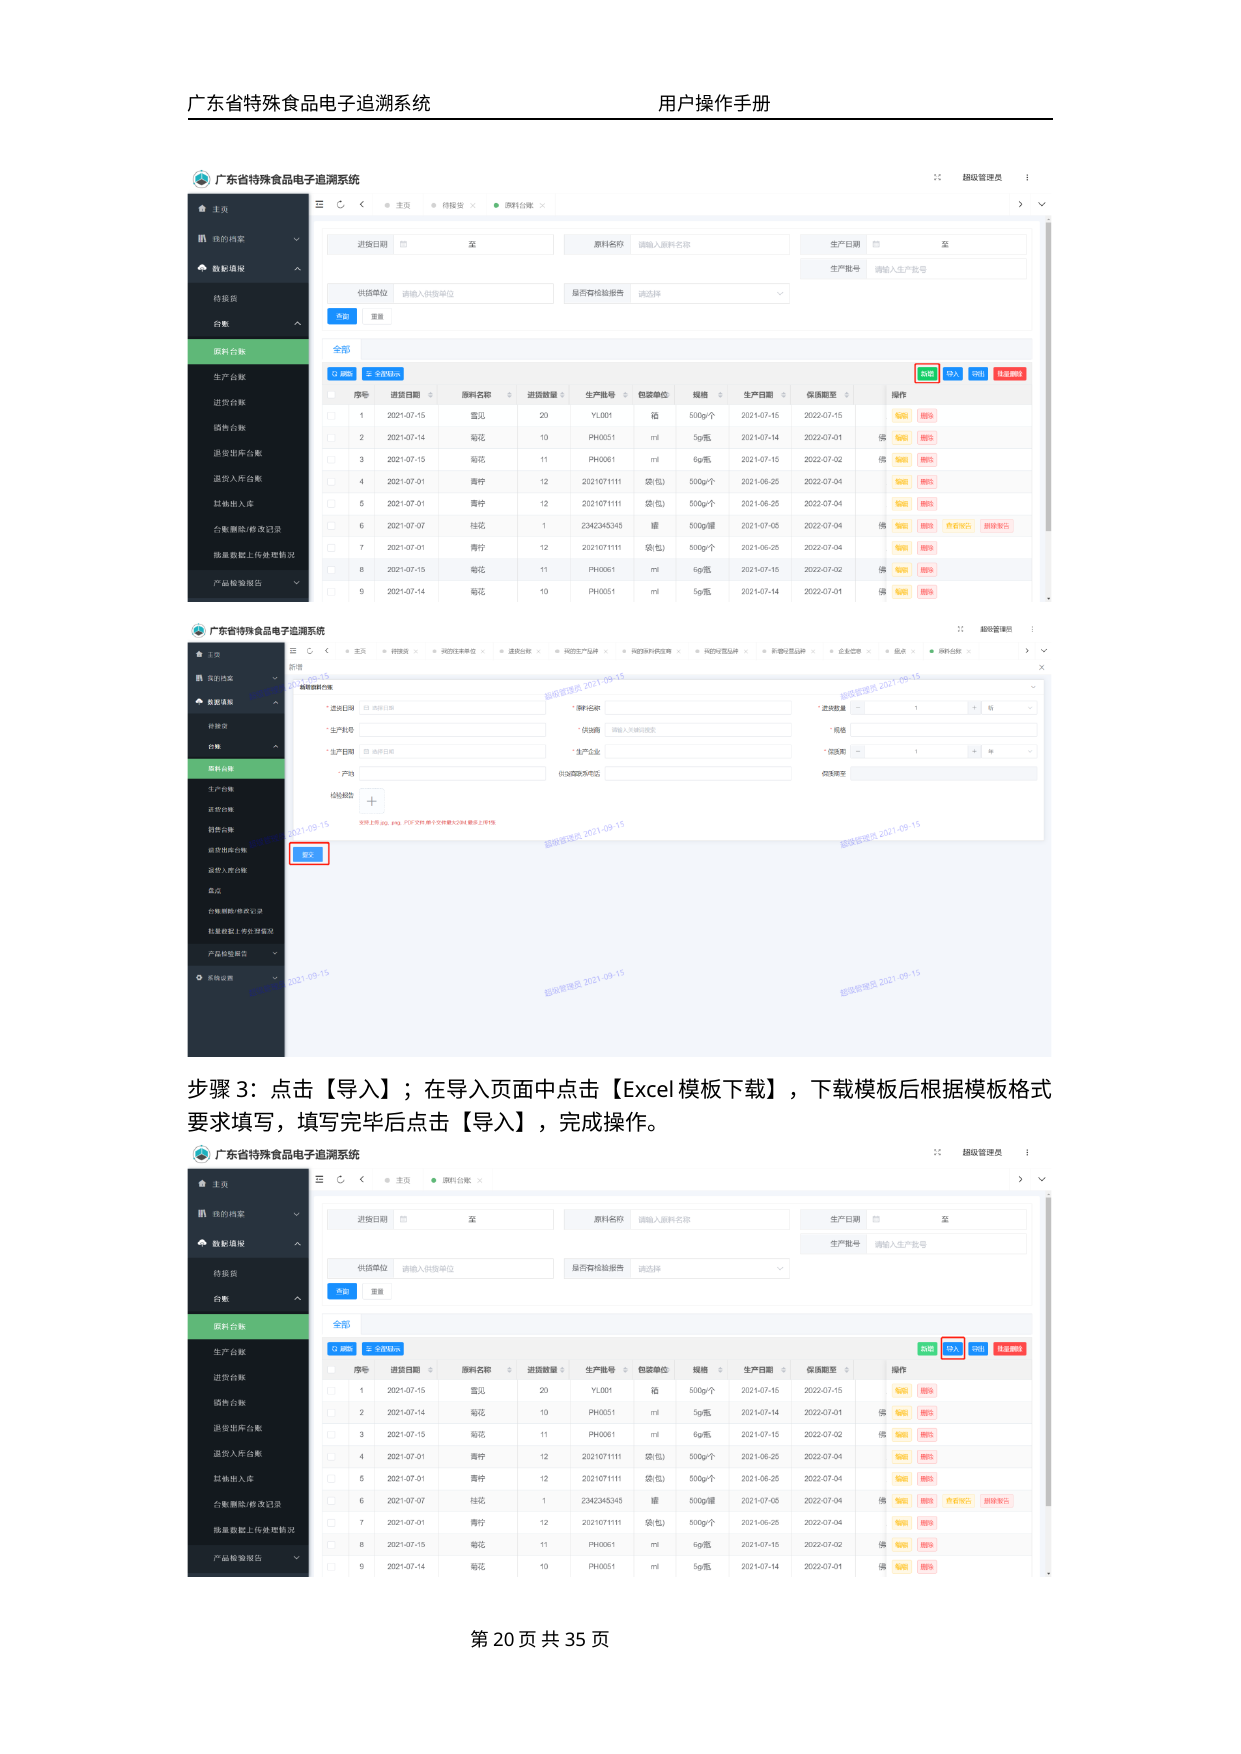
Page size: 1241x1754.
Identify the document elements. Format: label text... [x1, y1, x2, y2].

picture [187, 617, 1052, 1057]
picture [187, 162, 1052, 602]
text 步骤3：点击【导入】；在导入页面中点击【Excel模板下载】，下载模板后根据模板格式要求填写，填写完毕后点击【导入】，完成操作。 [187, 1072, 1053, 1137]
picture [187, 1137, 1052, 1577]
